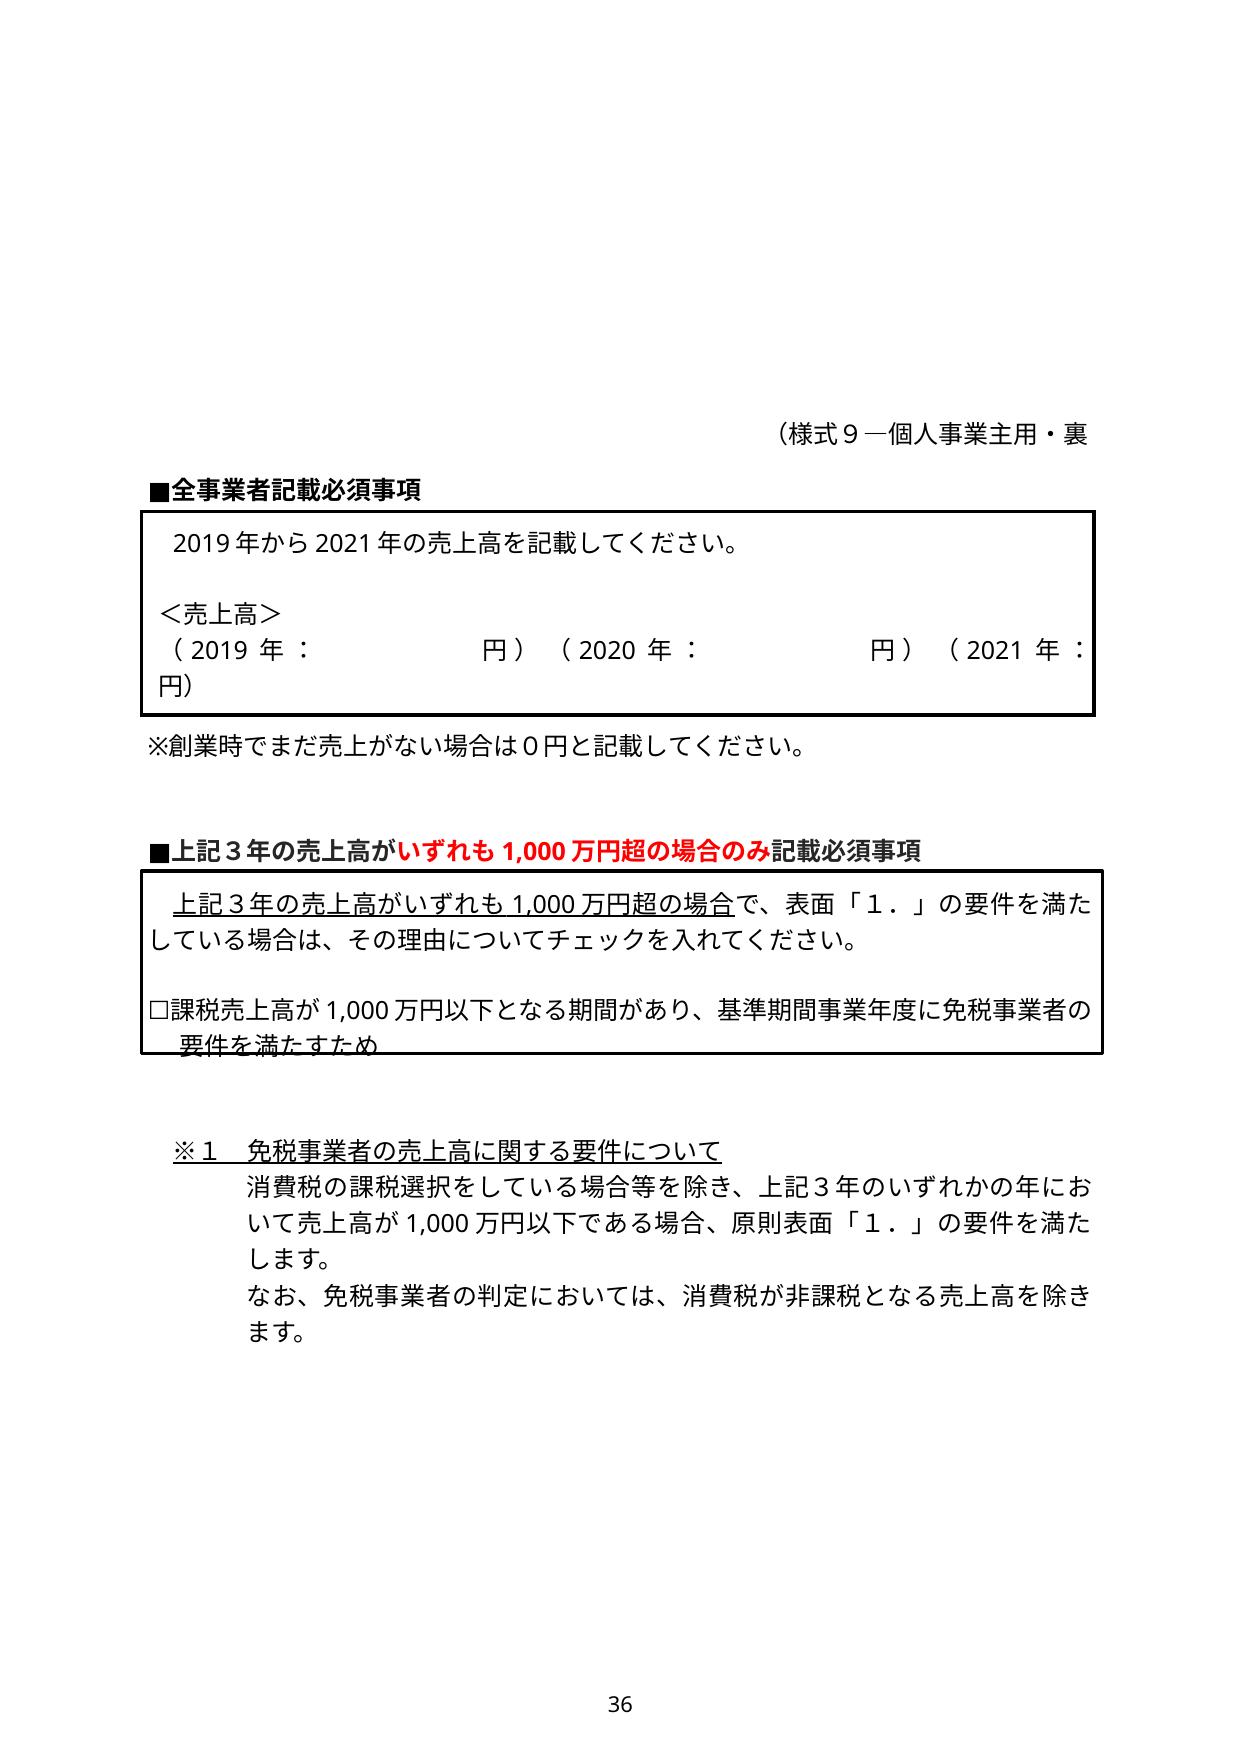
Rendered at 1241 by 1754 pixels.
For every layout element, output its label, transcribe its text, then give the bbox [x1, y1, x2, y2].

text 課税売上高が1,000万円以下となる期間があり、基準期間事業年度に免税事業者の要件を満たすため [148, 991, 1092, 1052]
text （2019年： 円）（2020年： 円）（2021年： 円） [159, 630, 1092, 703]
text 上記３年の売上高がいずれも1,000万円超の場合で、表面「１．」の要件を満たしている場合は、その理由についてチェックを入れてください。 [148, 884, 1092, 957]
text 2019年から2021年の売上高を記載してください。 [148, 524, 1092, 560]
text ※創業時でまだ売上がない場合は０円と記載してください。 [148, 727, 1092, 763]
text ■全事業者記載必須事項 [148, 471, 1092, 507]
text ＜売上高＞ [159, 594, 1092, 630]
text なお、免税事業者の判定においては、消費税が非課税となる売上高を除きます。 [246, 1276, 1092, 1349]
text 消費税の課税選択をしている場合等を除き、上記３年のいずれかの年において売上高が1,000万円以下である場合、原則表面「１．」の要件を満たします。 [246, 1167, 1092, 1276]
text ■上記３年の売上高がいずれも1,000万円超の場合のみ記載必須事項 [148, 831, 1092, 867]
text ※１ 免税事業者の売上高に関する要件について [148, 1131, 1092, 1167]
